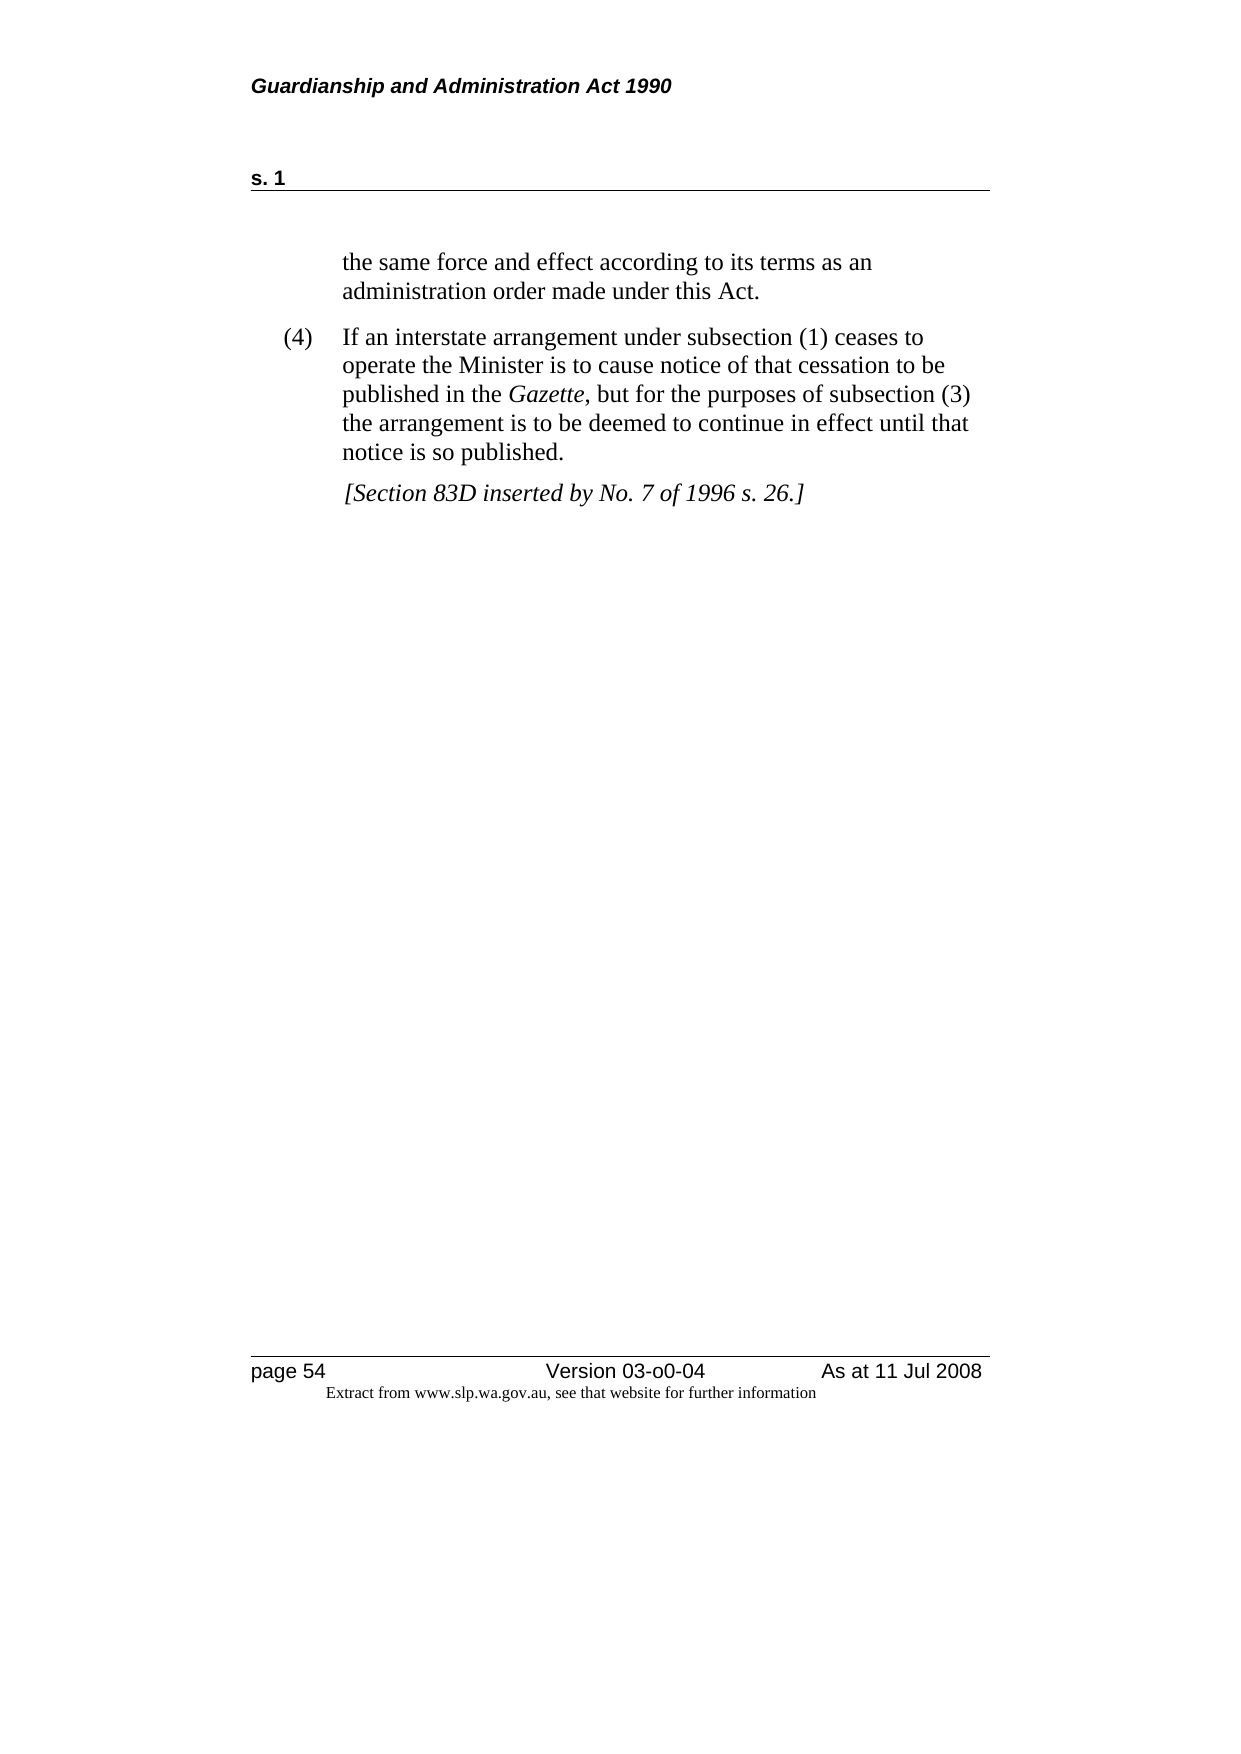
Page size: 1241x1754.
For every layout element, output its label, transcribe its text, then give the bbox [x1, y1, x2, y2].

text (4) If an interstate arrangement under subsection (1) ceases to operate the Minister is to cause notice of that cessation to be published in the Gazette, but for the purposes of subsection (3) the arrangement is to be deemed to continue in effect until that notice is so published. [251, 322, 990, 465]
text [Section 83D inserted by No. 7 of 1996 s. 26.] [251, 478, 990, 507]
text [251, 247, 990, 305]
